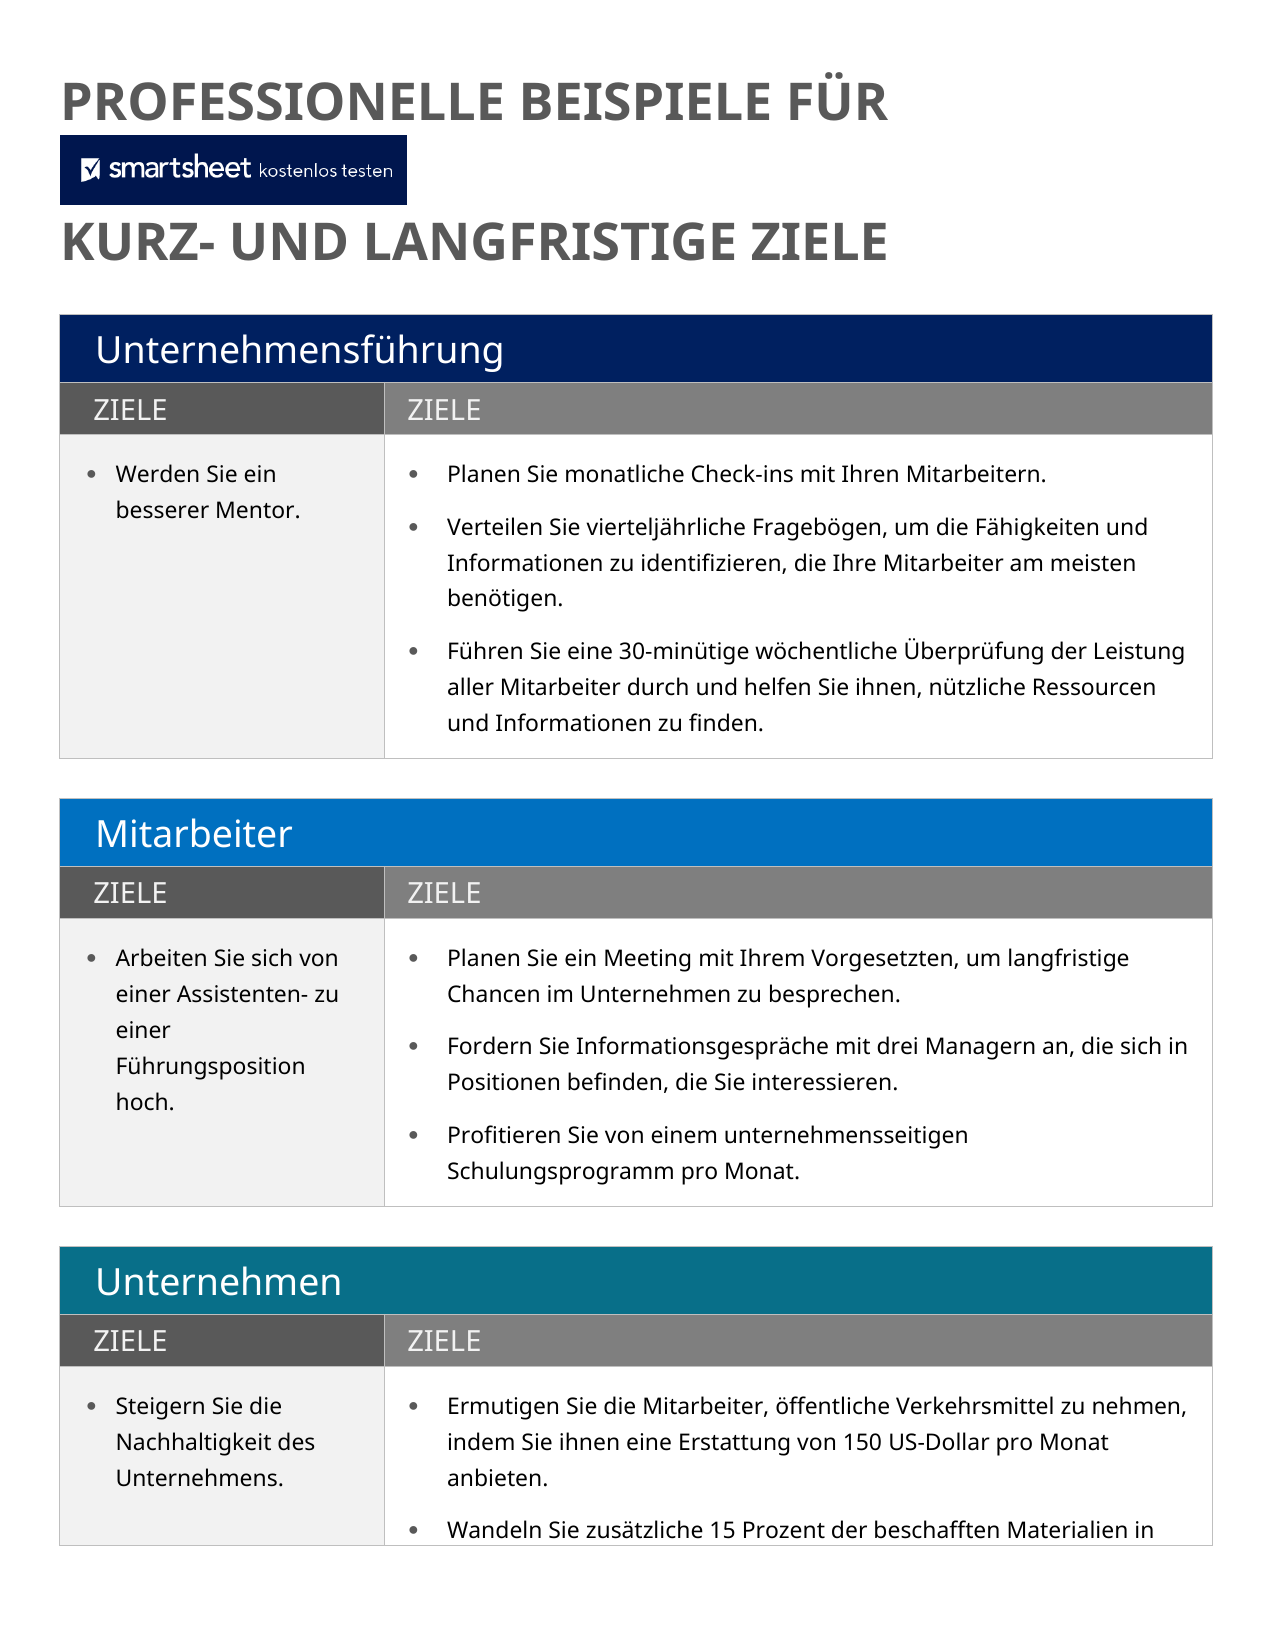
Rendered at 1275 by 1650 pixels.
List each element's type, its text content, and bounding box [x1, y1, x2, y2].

table_header Unternehmensführung [60, 315, 1212, 382]
table_cell ZIELE [385, 1315, 1212, 1366]
table_header Mitarbeiter [60, 799, 1212, 866]
table_cell Planen Sie ein Meeting mit Ihrem Vorgesetzten, um langfristige Chancen im Unternehmen zu besprechen. Fordern Sie Informationsgespräche mit drei Managern an, die sich in Positionen befinden, die Sie interessieren. Profitieren Sie von einem unternehmensseitigen Schulungsprogramm pro Monat. [385, 919, 1212, 1206]
table_cell ZIELE [385, 867, 1212, 918]
table_cell ZIELE [385, 383, 1212, 434]
text PROFESSIONELLE BEISPIELE FÜR KURZ- UND LANGFRISTIGE ZIELE [60, 65, 1215, 276]
table_cell ZIELE [60, 1315, 384, 1366]
table_cell Arbeiten Sie sich von einer Assistenten- zu einer Führungsposition hoch. [60, 919, 384, 1206]
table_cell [60, 1367, 384, 1545]
table_header Unternehmen [60, 1247, 1212, 1314]
table_cell Planen Sie monatliche Check-ins mit Ihren Mitarbeitern. Verteilen Sie vierteljährliche Fragebögen, um die Fähigkeiten und Informationen zu identifizieren, die Ihre Mitarbeiter am meisten benötigen. Führen Sie eine 30-minütige wöchentliche Überprüfung der Leistung aller Mitarbeiter durch und helfen Sie ihnen, nützliche Ressourcen und Informationen zu finden. [385, 435, 1212, 758]
table_cell ZIELE [60, 867, 384, 918]
table_cell ZIELE [60, 383, 384, 434]
table_cell Werden Sie ein besserer Mentor. [60, 435, 384, 758]
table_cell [385, 1367, 1212, 1545]
picture [60, 135, 407, 205]
